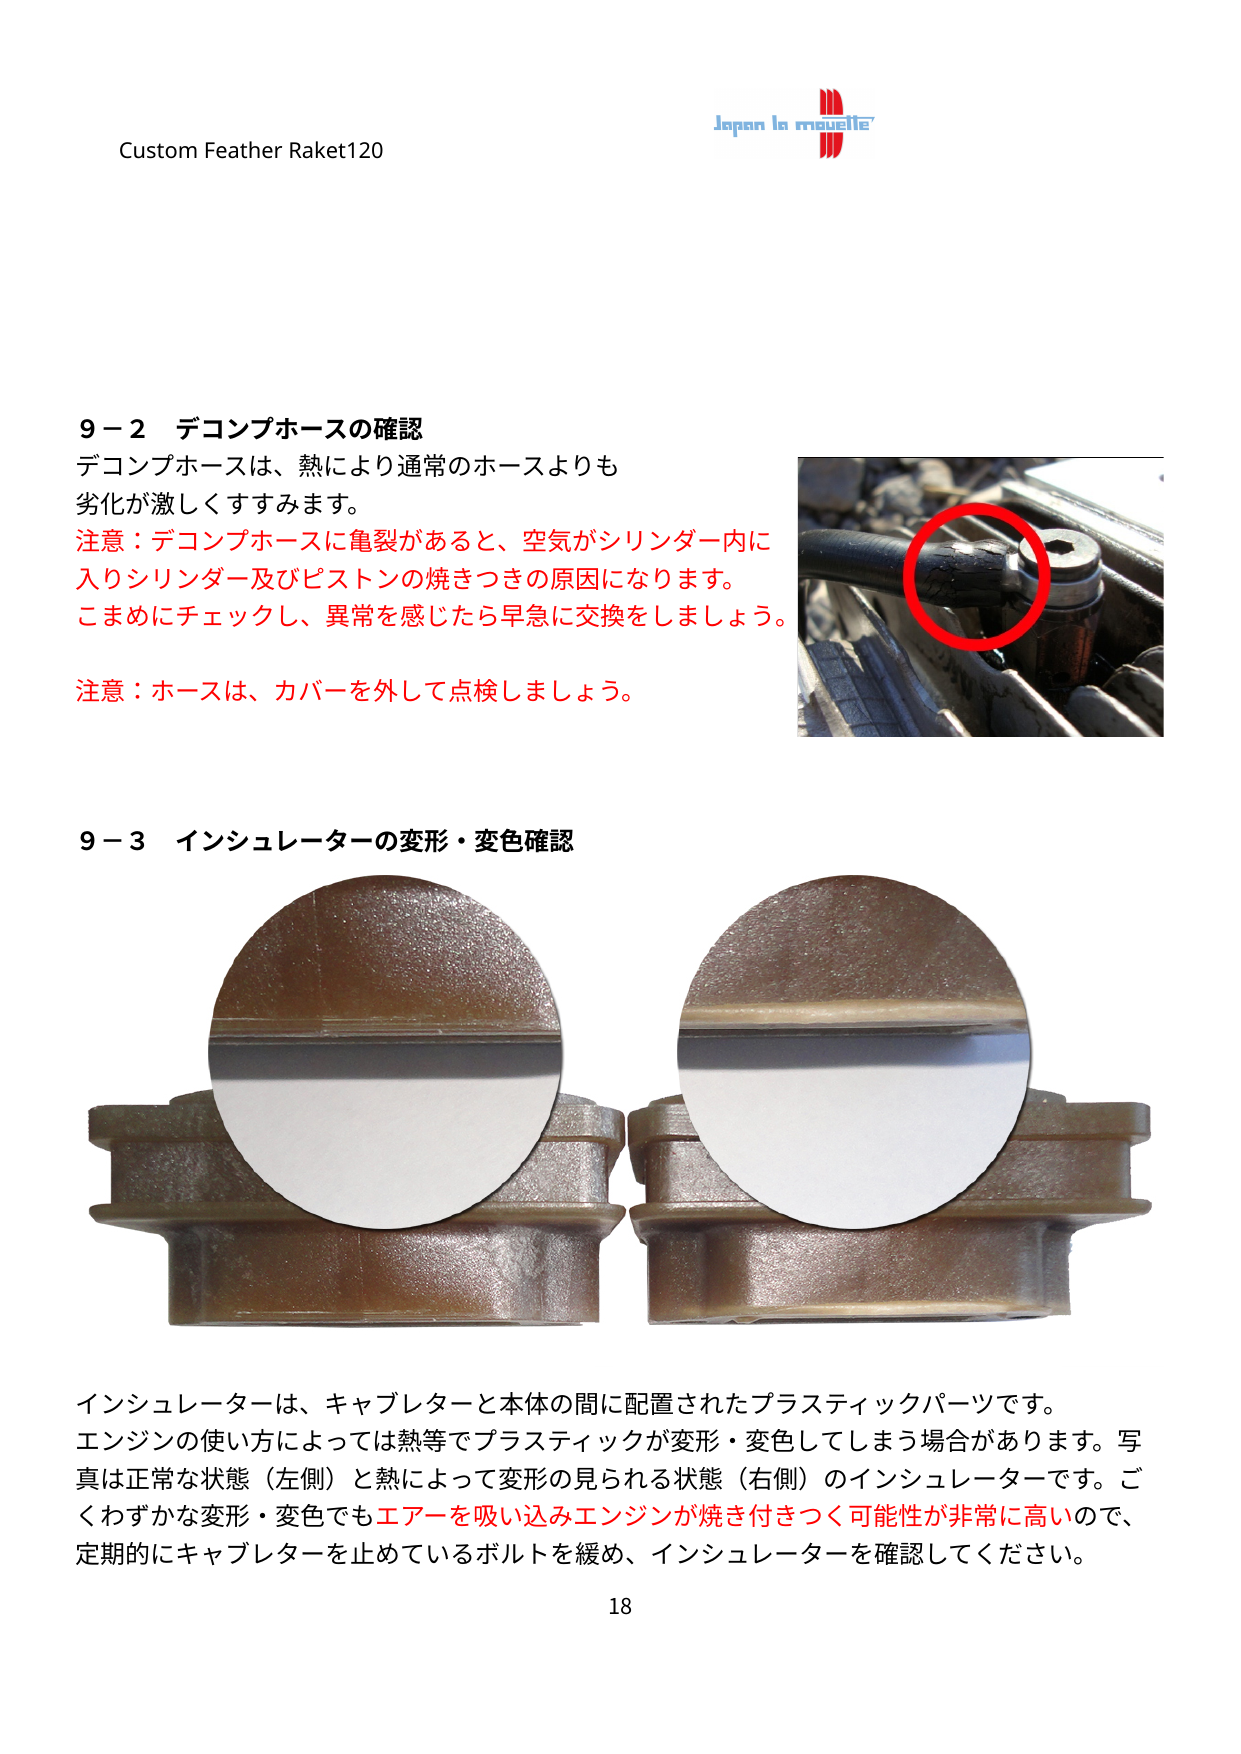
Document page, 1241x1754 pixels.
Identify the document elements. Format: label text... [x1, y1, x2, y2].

text エンジンの使い方によっては熱等でプラスティックが変形・変色してしまう場合があります。写真は正常な状態（左側）と熱によって変形の見られる状態（右側）のインシュレーターです。ごくわずかな変形・変色でもエアーを吸い込みエンジンが焼き付きつく可能性が非常に高いので、定期的にキャブレターを止めているボルトを緩め、インシュレーターを確認してください。 [75, 1421, 1165, 1571]
text こまめにチェックし、異常を感じたら早急に交換をしましょう。 [75, 596, 797, 633]
text 注意：ホースは、カバーを外して点検しましょう。 [75, 671, 797, 708]
text インシュレーターは、キャブレターと本体の間に配置されたプラスティックパーツです。 [75, 1383, 1165, 1421]
text 注意：デコンプホースに亀裂があると、空気がシリンダー内に入りシリンダー及びピストンの焼きつきの原因になります。 [75, 521, 797, 596]
text ９－３ インシュレーターの変形・変色確認 [75, 821, 1165, 858]
text 劣化が激しくすすみます。 [75, 483, 797, 521]
picture [75, 875, 1164, 1367]
text ９－２ デコンプホースの確認 [75, 408, 1165, 446]
picture [713, 88, 875, 159]
text デコンプホースは、熱により通常のホースよりも [75, 446, 1165, 483]
picture [797, 457, 1164, 736]
